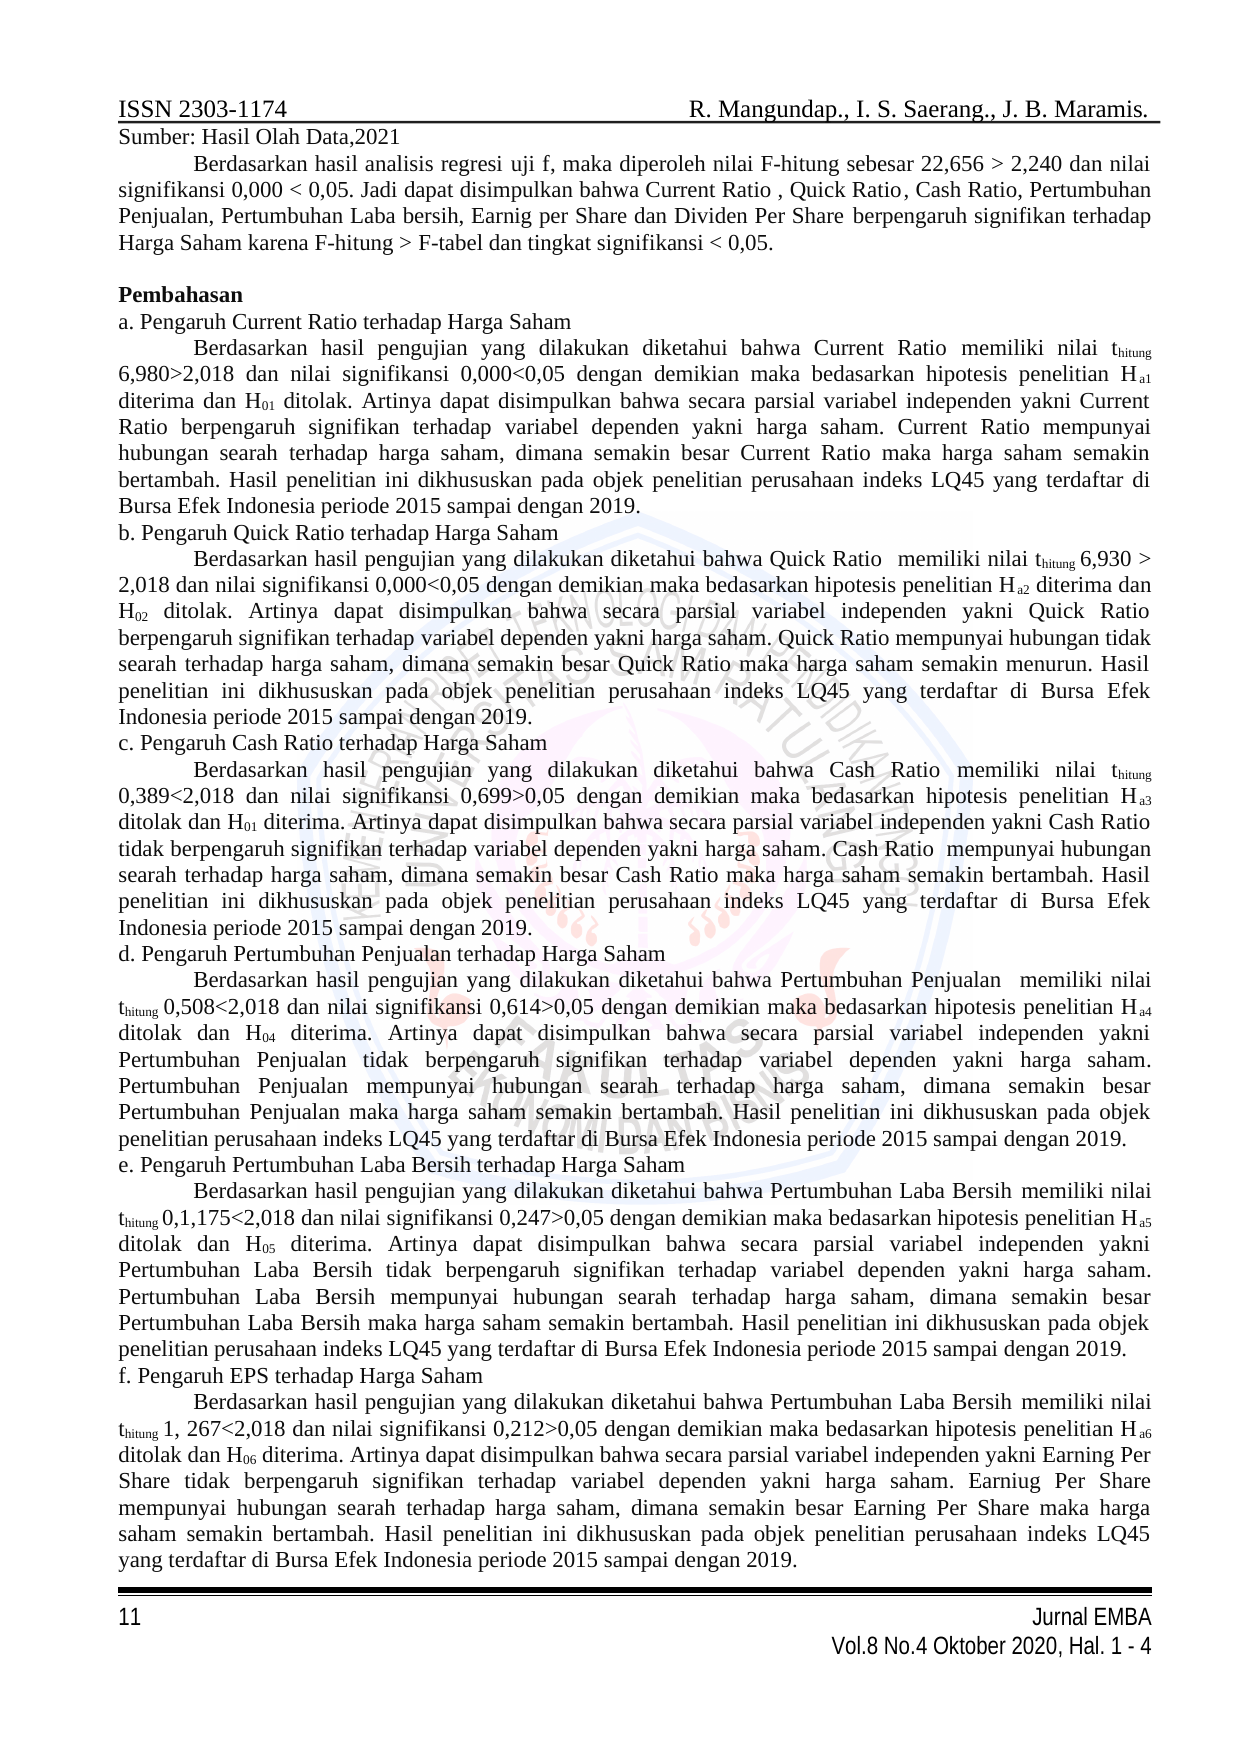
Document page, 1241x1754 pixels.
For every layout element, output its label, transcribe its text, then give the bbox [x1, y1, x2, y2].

text d. Pengaruh Pertumbuhan Penjualan terhadap Harga Saham [118, 940, 1152, 967]
text Sumber: Hasil Olah Data,2021 [118, 123, 1152, 149]
text Berdasarkan hasil pengujian yang dilakukan diketahui bahwa Pertumbuhan Penjualan memiliki nilai thitung 0,508<2,018 dan nilai signifikansi 0,614>0,05 dengan demikian maka bedasarkan hipotesis penelitian Ha4 ditolak dan H04 diterima. Artinya dapat disimpulkan bahwa secara parsial variabel independen yakni Pertumbuhan Penjualan tidak berpengaruh signifikan terhadap variabel dependen yakni harga saham. Pertumbuhan Penjualan mempunyai hubungan searah terhadap harga saham, dimana semakin besar Pertumbuhan Penjualan maka harga saham semakin bertambah. Hasil penelitian ini dikhususkan pada objek penelitian perusahaan indeks LQ45 yang terdaftar di Bursa Efek Indonesia periode 2015 sampai dengan 2019. [118, 967, 1152, 1151]
text Berdasarkan hasil pengujian yang dilakukan diketahui bahwa Pertumbuhan Laba Bersih memiliki nilai thitung 1, 267<2,018 dan nilai signifikansi 0,212>0,05 dengan demikian maka bedasarkan hipotesis penelitian Ha6 ditolak dan H06 diterima. Artinya dapat disimpulkan bahwa secara parsial variabel independen yakni Earning Per Share tidak berpengaruh signifikan terhadap variabel dependen yakni harga saham. Earniug Per Share mempunyai hubungan searah terhadap harga saham, dimana semakin besar Earning Per Share maka harga saham semakin bertambah. Hasil penelitian ini dikhususkan pada objek penelitian perusahaan indeks LQ45 yang terdaftar di Bursa Efek Indonesia periode 2015 sampai dengan 2019. [118, 1388, 1152, 1573]
text e. Pengaruh Pertumbuhan Laba Bersih terhadap Harga Saham [118, 1151, 1152, 1177]
text c. Pengaruh Cash Ratio terhadap Harga Saham [118, 729, 1152, 756]
text Berdasarkan hasil pengujian yang dilakukan diketahui bahwa Pertumbuhan Laba Bersih memiliki nilai thitung 0,1,175<2,018 dan nilai signifikansi 0,247>0,05 dengan demikian maka bedasarkan hipotesis penelitian Ha5 ditolak dan H05 diterima. Artinya dapat disimpulkan bahwa secara parsial variabel independen yakni Pertumbuhan Laba Bersih tidak berpengaruh signifikan terhadap variabel dependen yakni harga saham. Pertumbuhan Laba Bersih mempunyai hubungan searah terhadap harga saham, dimana semakin besar Pertumbuhan Laba Bersih maka harga saham semakin bertambah. Hasil penelitian ini dikhususkan pada objek penelitian perusahaan indeks LQ45 yang terdaftar di Bursa Efek Indonesia periode 2015 sampai dengan 2019. [118, 1177, 1152, 1362]
text f. Pengaruh EPS terhadap Harga Saham [118, 1362, 1152, 1388]
text Pembahasan [118, 281, 1152, 308]
text Berdasarkan hasil pengujian yang dilakukan diketahui bahwa Current Ratio memiliki nilai thitung 6,980>2,018 dan nilai signifikansi 0,000<0,05 dengan demikian maka bedasarkan hipotesis penelitian Ha1 diterima dan H01 ditolak. Artinya dapat disimpulkan bahwa secara parsial variabel independen yakni Current Ratio berpengaruh signifikan terhadap variabel dependen yakni harga saham. Current Ratio mempunyai hubungan searah terhadap harga saham, dimana semakin besar Current Ratio maka harga saham semakin bertambah. Hasil penelitian ini dikhususkan pada objek penelitian perusahaan indeks LQ45 yang terdaftar di Bursa Efek Indonesia periode 2015 sampai dengan 2019. [118, 334, 1152, 518]
text a. Pengaruh Current Ratio terhadap Harga Saham [118, 308, 1152, 334]
text Berdasarkan hasil analisis regresi uji f, maka diperoleh nilai F-hitung sebesar 22,656 > 2,240 dan nilai signifikansi 0,000 < 0,05. Jadi dapat disimpulkan bahwa Current Ratio , Quick Ratio, Cash Ratio, Pertumbuhan Penjualan, Pertumbuhan Laba bersih, Earnig per Share dan Dividen Per Share berpengaruh signifikan terhadap Harga Saham karena F-hitung > F-tabel dan tingkat signifikansi < 0,05. [118, 149, 1152, 255]
text b. Pengaruh Quick Ratio terhadap Harga Saham [118, 518, 1152, 545]
text Berdasarkan hasil pengujian yang dilakukan diketahui bahwa Cash Ratio memiliki nilai thitung 0,389<2,018 dan nilai signifikansi 0,699>0,05 dengan demikian maka bedasarkan hipotesis penelitian Ha3 ditolak dan H01 diterima. Artinya dapat disimpulkan bahwa secara parsial variabel independen yakni Cash Ratio tidak berpengaruh signifikan terhadap variabel dependen yakni harga saham. Cash Ratio mempunyai hubungan searah terhadap harga saham, dimana semakin besar Cash Ratio maka harga saham semakin bertambah. Hasil penelitian ini dikhususkan pada objek penelitian perusahaan indeks LQ45 yang terdaftar di Bursa Efek Indonesia periode 2015 sampai dengan 2019. [118, 756, 1152, 940]
text Berdasarkan hasil pengujian yang dilakukan diketahui bahwa Quick Ratio memiliki nilai thitung 6,930 > 2,018 dan nilai signifikansi 0,000<0,05 dengan demikian maka bedasarkan hipotesis penelitian Ha2 diterima dan H02 ditolak. Artinya dapat disimpulkan bahwa secara parsial variabel independen yakni Quick Ratio berpengaruh signifikan terhadap variabel dependen yakni harga saham. Quick Ratio mempunyai hubungan tidak searah terhadap harga saham, dimana semakin besar Quick Ratio maka harga saham semakin menurun. Hasil penelitian ini dikhususkan pada objek penelitian perusahaan indeks LQ45 yang terdaftar di Bursa Efek Indonesia periode 2015 sampai dengan 2019. [118, 545, 1152, 729]
